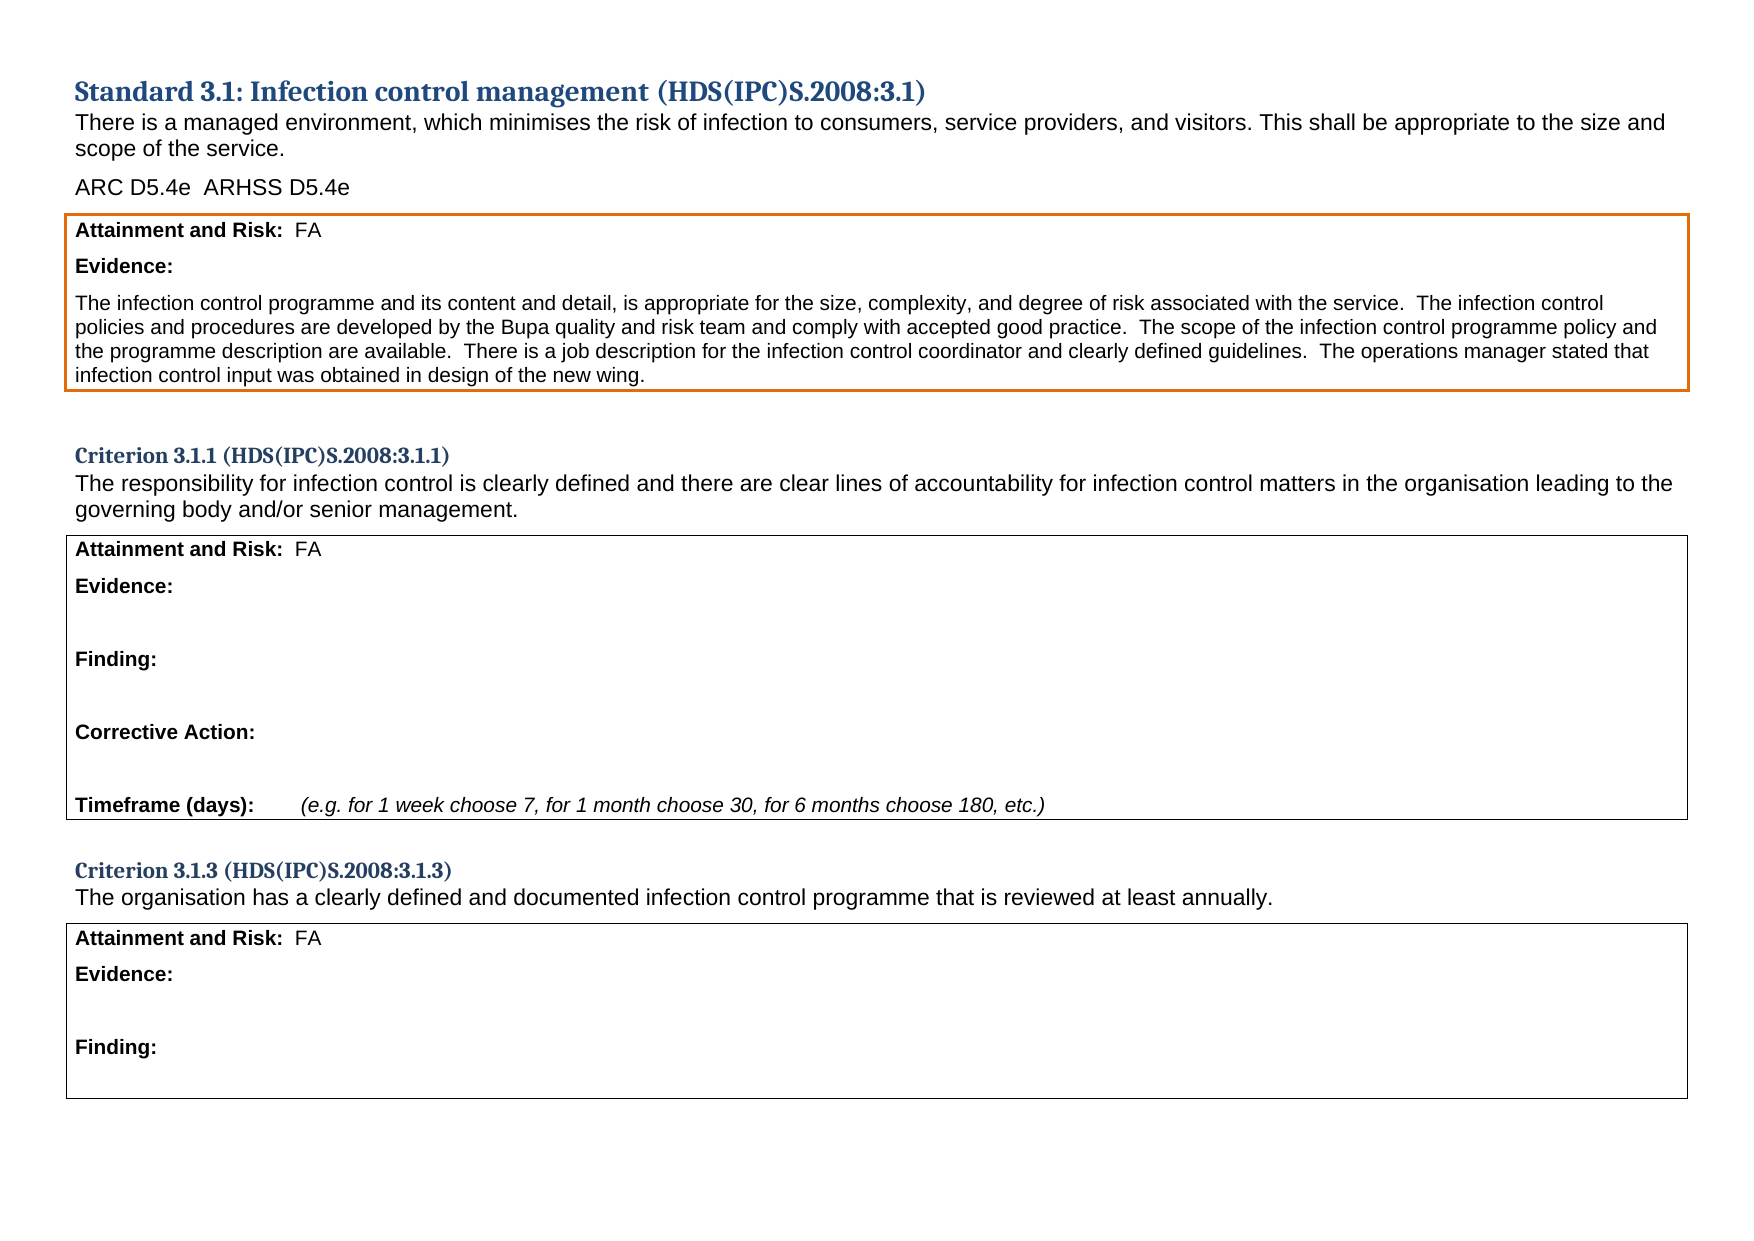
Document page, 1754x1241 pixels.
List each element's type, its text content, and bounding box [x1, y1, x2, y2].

subtitle Criterion 3.1.3 (HDS(IPC)S.2008:3.1.3) [75, 858, 1679, 884]
text Attainment and Risk: FA [67, 216, 1687, 242]
text Evidence: [67, 249, 1687, 278]
subtitle Standard 3.1: Infection control management (HDS(IPC)S.2008:3.1) [75, 75, 1679, 108]
text Timeframe (days): (e.g. for 1 week choose 7, for 1 month choose 30, for 6 months choose 180, etc.) [67, 790, 1687, 819]
text Evidence: [67, 959, 1687, 986]
text The responsibility for infection control is clearly defined and there are clear lines of accountability for infection control matters in the organisation leading to the governing body and/or senior management. [75, 469, 1679, 522]
text Corrective Action: [67, 717, 1687, 743]
text There is a managed environment, which minimises the risk of infection to consumers, service providers, and visitors. This shall be appropriate to the size and scope of the service. [75, 108, 1679, 161]
subtitle Criterion 3.1.1 (HDS(IPC)S.2008:3.1.1) [75, 443, 1679, 469]
text Finding: [67, 644, 1687, 671]
text ARC D5.4e ARHSS D5.4e [75, 174, 1679, 200]
text The infection control programme and its content and detail, is appropriate for the size, complexity, and degree of risk associated with the service. The infection control policies and procedures are developed by the Bupa quality and risk team and comply with accepted good practice. The scope of the infection control programme policy and the programme description are available. There is a job description for the infection control coordinator and clearly defined guidelines. The operations manager stated that infection control input was obtained in design of the new wing. [67, 286, 1687, 389]
text The organisation has a clearly defined and documented infection control programme that is reviewed at least annually. [75, 884, 1679, 911]
text Evidence: [67, 571, 1687, 598]
text Attainment and Risk: FA [67, 536, 1687, 561]
text Attainment and Risk: FA [67, 924, 1687, 950]
text Finding: [67, 1032, 1687, 1059]
